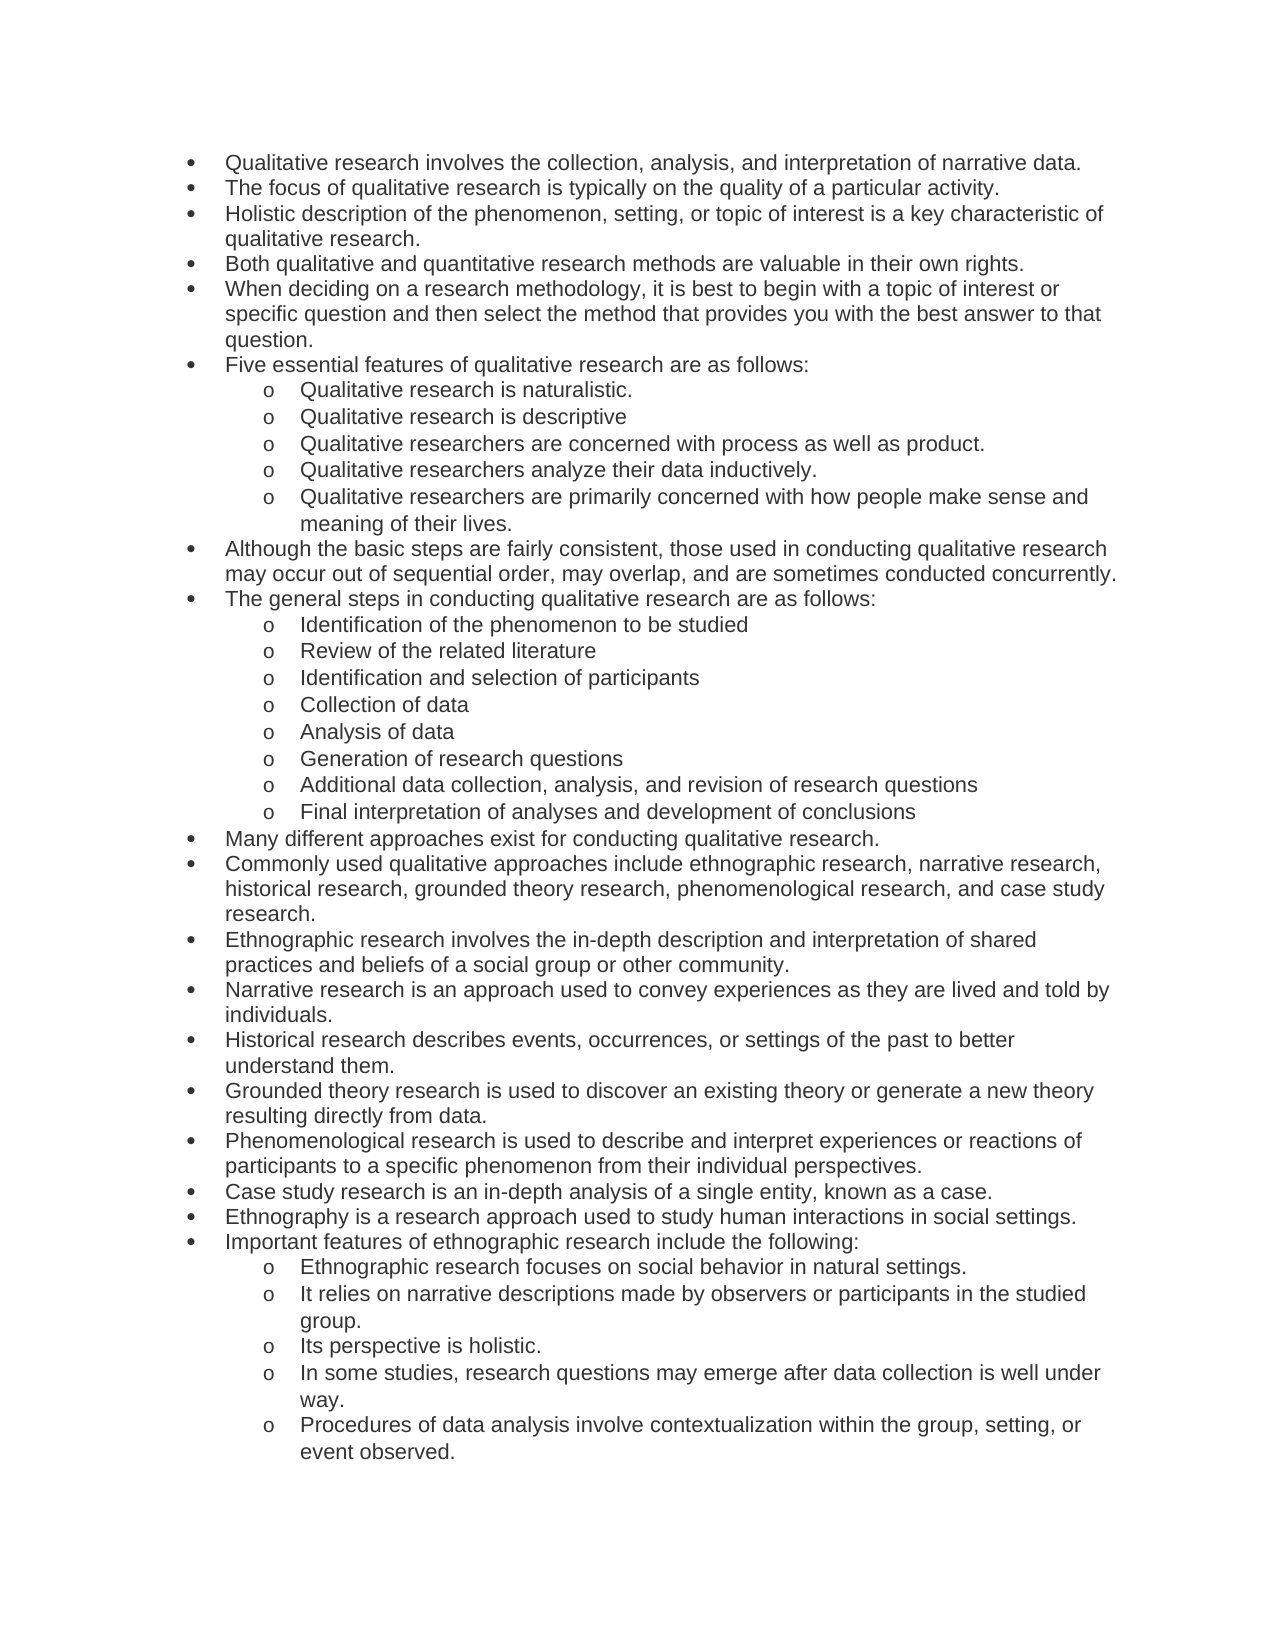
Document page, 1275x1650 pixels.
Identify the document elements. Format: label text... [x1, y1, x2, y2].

list In some studies, research questions may emerge after data collection is well under way. [262, 1360, 1125, 1412]
list Phenomenological research is used to describe and interpret experiences or reactions of participants to a specific phenomenon from their individual perspectives. [187, 1128, 1125, 1179]
list Grounded theory research is used to discover an existing theory or generate a new theory resulting directly from data. [187, 1078, 1125, 1128]
list Qualitative research involves the collection, analysis, and interpretation of narrative data. [187, 150, 1125, 175]
list The focus of qualitative research is typically on the quality of a particular activity. [187, 175, 1125, 200]
list Qualitative research is naturalistic. [262, 377, 1125, 404]
list Case study research is an in-depth analysis of a single entity, known as a case. [187, 1179, 1125, 1204]
list Identification and selection of participants [262, 665, 1125, 692]
list Procedures of data analysis involve contextualization within the group, setting, or event observed. [262, 1412, 1125, 1464]
list The general steps in conducting qualitative research are as follows: [187, 586, 1125, 612]
list Although the basic steps are fairly consistent, those used in conducting qualitative research may occur out of sequential order, may overlap, and are sometimes conducted concurrently. [187, 536, 1125, 586]
list Identification of the phenomenon to be studied [262, 612, 1125, 638]
list Qualitative researchers are concerned with process as well as product. [262, 430, 1125, 457]
list Ethnography is a research approach used to study human interactions in social settings. [187, 1204, 1125, 1229]
list Qualitative researchers analyze their data inductively. [262, 457, 1125, 484]
list Review of the related literature [262, 638, 1125, 665]
list Final interpretation of analyses and development of conclusions [262, 799, 1125, 826]
list Additional data collection, analysis, and revision of research questions [262, 772, 1125, 799]
list Many different approaches exist for conducting qualitative research. [187, 826, 1125, 851]
list Collection of data [262, 692, 1125, 719]
list Analysis of data [262, 719, 1125, 745]
list Qualitative researchers are primarily concerned with how people make sense and meaning of their lives. [262, 484, 1125, 536]
list Its perspective is holistic. [262, 1333, 1125, 1360]
list It relies on narrative descriptions made by observers or participants in the studied group. [262, 1281, 1125, 1333]
list Commonly used qualitative approaches include ethnographic research, narrative research, historical research, grounded theory research, phenomenological research, and case study research. [187, 851, 1125, 927]
list Five essential features of qualitative research are as follows: [187, 352, 1125, 377]
list Important features of ethnographic research include the following: [187, 1229, 1125, 1254]
list Qualitative research is descriptive [262, 404, 1125, 430]
list Generation of research questions [262, 745, 1125, 772]
list Holistic description of the phenomenon, setting, or topic of interest is a key characteristic of qualitative research. [187, 200, 1125, 251]
list Ethnographic research involves the in-depth description and interpretation of shared practices and beliefs of a social group or other community. [187, 927, 1125, 977]
list When deciding on a research methodology, it is best to begin with a topic of interest or specific question and then select the method that provides you with the best answer to that question. [187, 276, 1125, 352]
list Narrative research is an approach used to convey experiences as they are lived and told by individuals. [187, 977, 1125, 1027]
list Both qualitative and quantitative research methods are valuable in their own rights. [187, 251, 1125, 276]
list Ethnographic research focuses on social behavior in natural settings. [262, 1254, 1125, 1281]
list Historical research describes events, occurrences, or settings of the past to better understand them. [187, 1027, 1125, 1078]
